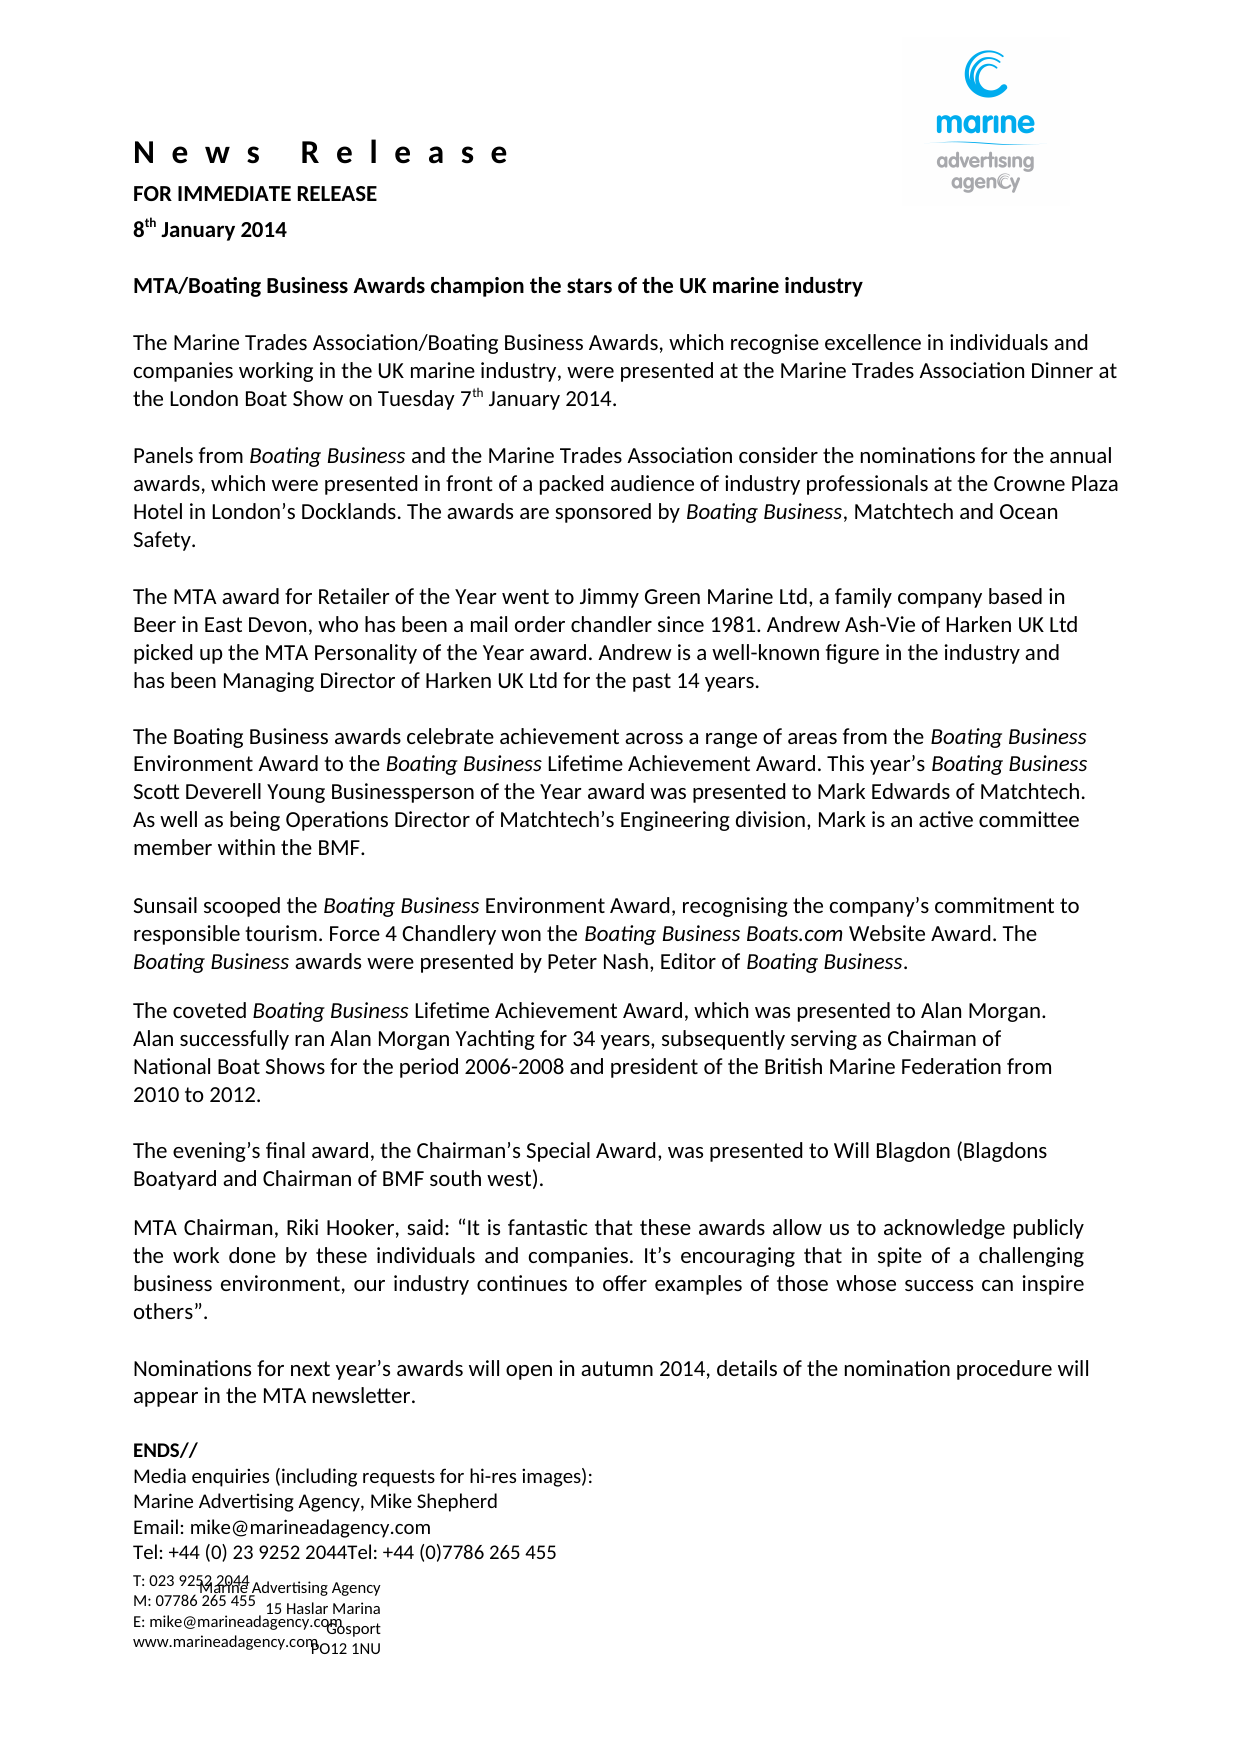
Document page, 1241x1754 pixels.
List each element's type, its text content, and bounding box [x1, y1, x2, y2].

subtitle 8th January 2014 [133, 215, 596, 243]
text Marine Advertising Agency, Mike Shepherd [133, 1488, 1123, 1514]
text MTA Chairman, Riki Hooker, said: “It is fantastic that these awards allow us to acknowledge publicly the work done by these individuals and companies. It’s encouraging that in spite of a challenging business environment, our industry continues to offer examples of those whose success can inspire others”. [133, 1213, 1086, 1325]
picture [969, 120, 975, 128]
text Sunsail scooped the Boating Business Environment Award, recognising the company’s commitment to responsible tourism. Force 4 Chandlery won the Boating Business Boats.com Website Award. The Boating Business awards were presented by Peter Nash, Editor of Boating Business. [133, 891, 1084, 976]
subtitle FOR IMMEDIATE RELEASE [133, 179, 596, 207]
text The Boating Business awards celebrate achievement across a range of areas from the Boating Business Environment Award to the Boating Business Lifetime Achievement Award. This year’s Boating Business Scott Deverell Young Businessperson of the Year award was presented to Mark Edwards of Matchtech. As well as being Operations Director of Matchtech’s Engineering division, Mark is an active committee member within the BMF. [133, 722, 1088, 861]
text Nominations for next year’s awards will open in autumn 2014, details of the nomination procedure will appear in the MTA newsletter. [133, 1354, 1106, 1410]
text ENDS// [133, 1438, 1123, 1463]
picture [1006, 120, 1011, 131]
text The coveted Boating Business Lifetime Achievement Award, which was presented to Alan Morgan. Alan successfully ran Alan Morgan Yachting for 34 years, subsequently serving as Chairman of National Boat Shows for the period 2006-2008 and president of the British Marine Federation from 2010 to 2012. [133, 996, 1063, 1108]
picture [901, 172, 1070, 206]
text News Release [133, 131, 1123, 172]
text Panels from Boating Business and the Marine Trades Association consider the nominations for the annual awards, which were presented in front of a packed audience of industry professionals at the Crowne Plaza Hotel in London’s Docklands. The awards are sponsored by Boating Business, Matchtech and Ocean Safety. [133, 441, 1123, 553]
picture [942, 120, 946, 131]
text Tel: +44 (0) 23 9252 2044Tel: +44 (0)7786 265 455 [133, 1539, 1123, 1565]
text Email: mike@marineadagency.com [133, 1514, 1123, 1539]
text The MTA award for Retailer of the Year went to Jimmy Green Marine Ltd, a family company based in Beer in East Devon, who has been a mail order chandler since 1981. Andrew Ash-Vie of Harken UK Ltd picked up the MTA Personality of the Year award. Andrew is a well-known figure in the industry and has been Managing Director of Harken UK Ltd for the past 14 years. [133, 582, 1093, 694]
picture [901, 37, 1070, 131]
picture [988, 120, 993, 131]
text The evening’s final award, the Chairman’s Special Award, was presented to Will Blagdon (Blagdons Boatyard and Chairman of BMF south west). [133, 1136, 1093, 1192]
text MTA/Boating Business Awards champion the stars of the UK marine industry [133, 272, 1036, 299]
picture [952, 120, 957, 131]
text The Marine Trades Association/Boating Business Awards, which recognise excellence in individuals and companies working in the UK marine industry, were presented at the Marine Trades Association Dinner at the London Boat Show on Tuesday 7th January 2014. [133, 328, 1123, 412]
text Media enquiries (including requests for hi-res images): [133, 1463, 1123, 1488]
